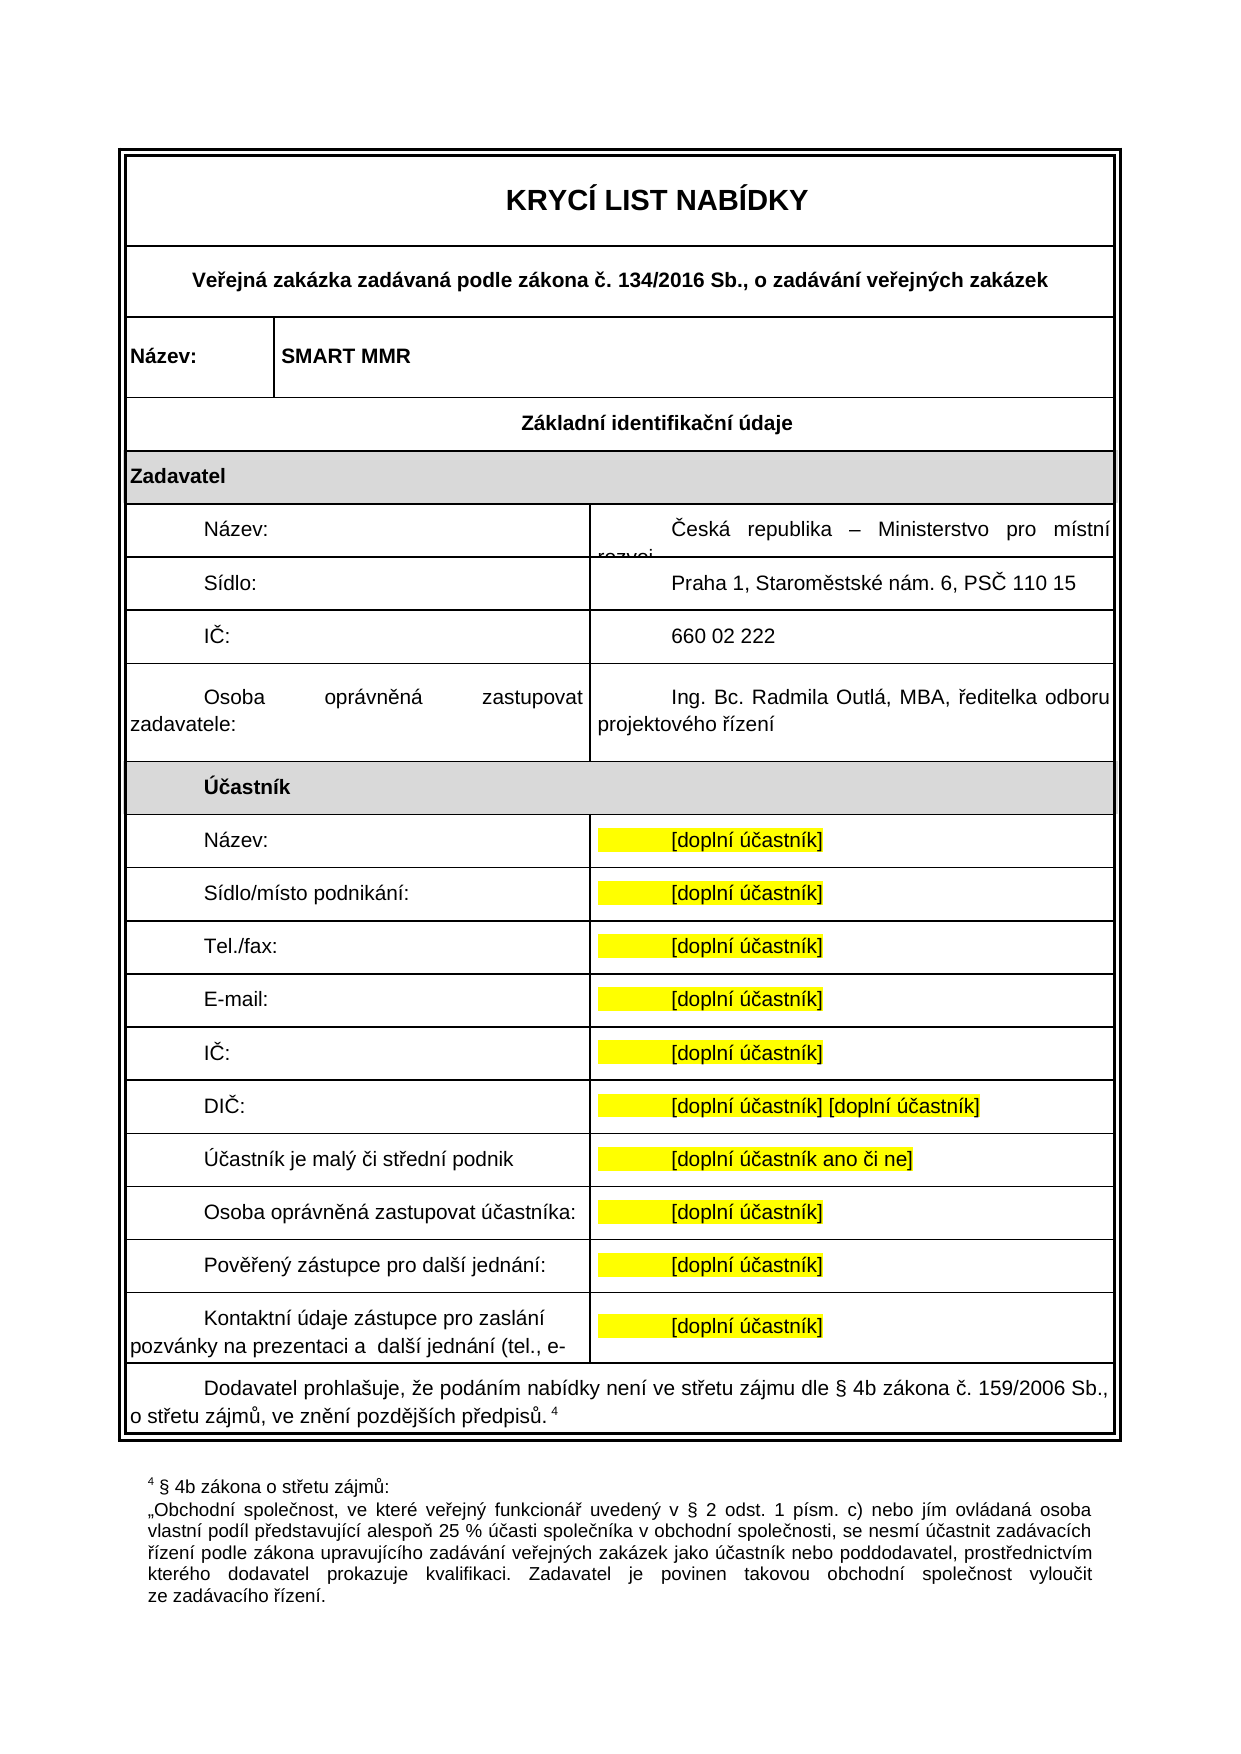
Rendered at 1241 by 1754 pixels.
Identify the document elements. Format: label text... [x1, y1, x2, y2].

table_cell Základní identifikační údaje [127, 398, 1113, 450]
table_cell DIČ: [127, 1081, 589, 1132]
table_cell [doplní účastník] [591, 1187, 1113, 1239]
table_cell 660 02 222 [591, 611, 1113, 662]
table_cell [doplní účastník] [591, 922, 1113, 973]
table_cell IČ: [127, 611, 589, 662]
table_cell [doplní účastník] [591, 1028, 1113, 1079]
table_cell E-mail: [127, 975, 589, 1026]
table_cell Název: [127, 505, 589, 556]
table_cell SMART MMR [275, 318, 1113, 397]
table_header KRYCÍ LIST NABÍDKY [123, 151, 1118, 245]
table_cell IČ: [127, 1028, 589, 1079]
table_cell Název: [127, 815, 589, 867]
table_cell Název: [127, 318, 273, 397]
table_cell Sídlo: [127, 558, 589, 609]
table_cell [doplní účastník ano či ne] [591, 1134, 1113, 1186]
table_cell [doplní účastník] [591, 1293, 1113, 1362]
table_cell Dodavatel prohlašuje, že podáním nabídky není ve střetu zájmu dle § 4b zákona č. 159/2006 Sb., o střetu zájmů, ve znění pozdějších předpisů. [127, 1364, 1113, 1432]
table_cell [doplní účastník] [doplní účastník] [591, 1081, 1113, 1132]
table_cell Tel./fax: [127, 922, 589, 973]
table_cell [doplní účastník] [591, 1240, 1113, 1292]
table_cell [doplní účastník] [591, 815, 1113, 867]
table_cell Česká republika – Ministerstvo pro místní rozvoj [591, 505, 1113, 556]
table_cell Zadavatel [127, 452, 1113, 503]
table_cell [doplní účastník] [591, 868, 1113, 920]
table_cell Veřejná zakázka zadávaná podle zákona č. 134/2016 Sb., o zadávání veřejných zakázek [127, 247, 1113, 316]
table_cell Účastník [127, 762, 1113, 814]
table_cell Pověřený zástupce pro další jednání: [127, 1240, 589, 1292]
table_cell Osoba oprávněná zastupovat účastníka: [127, 1187, 589, 1239]
table_cell [doplní účastník] [591, 975, 1113, 1026]
table_cell Sídlo/místo podnikání: [127, 868, 589, 920]
table_cell projektového řízení [591, 664, 1113, 761]
table_cell Osoba oprávněná zastupovat zadavatele: [127, 664, 589, 761]
table_cell Účastník je malý či střední podnik [127, 1134, 589, 1186]
table_cell Kontaktní údaje zástupce pro zaslání pozvánky na prezentaci a další jednání (tel., e-mail): [127, 1293, 589, 1362]
table_cell Praha 1, Staroměstské nám. 6, PSČ 110 15 [591, 558, 1113, 609]
